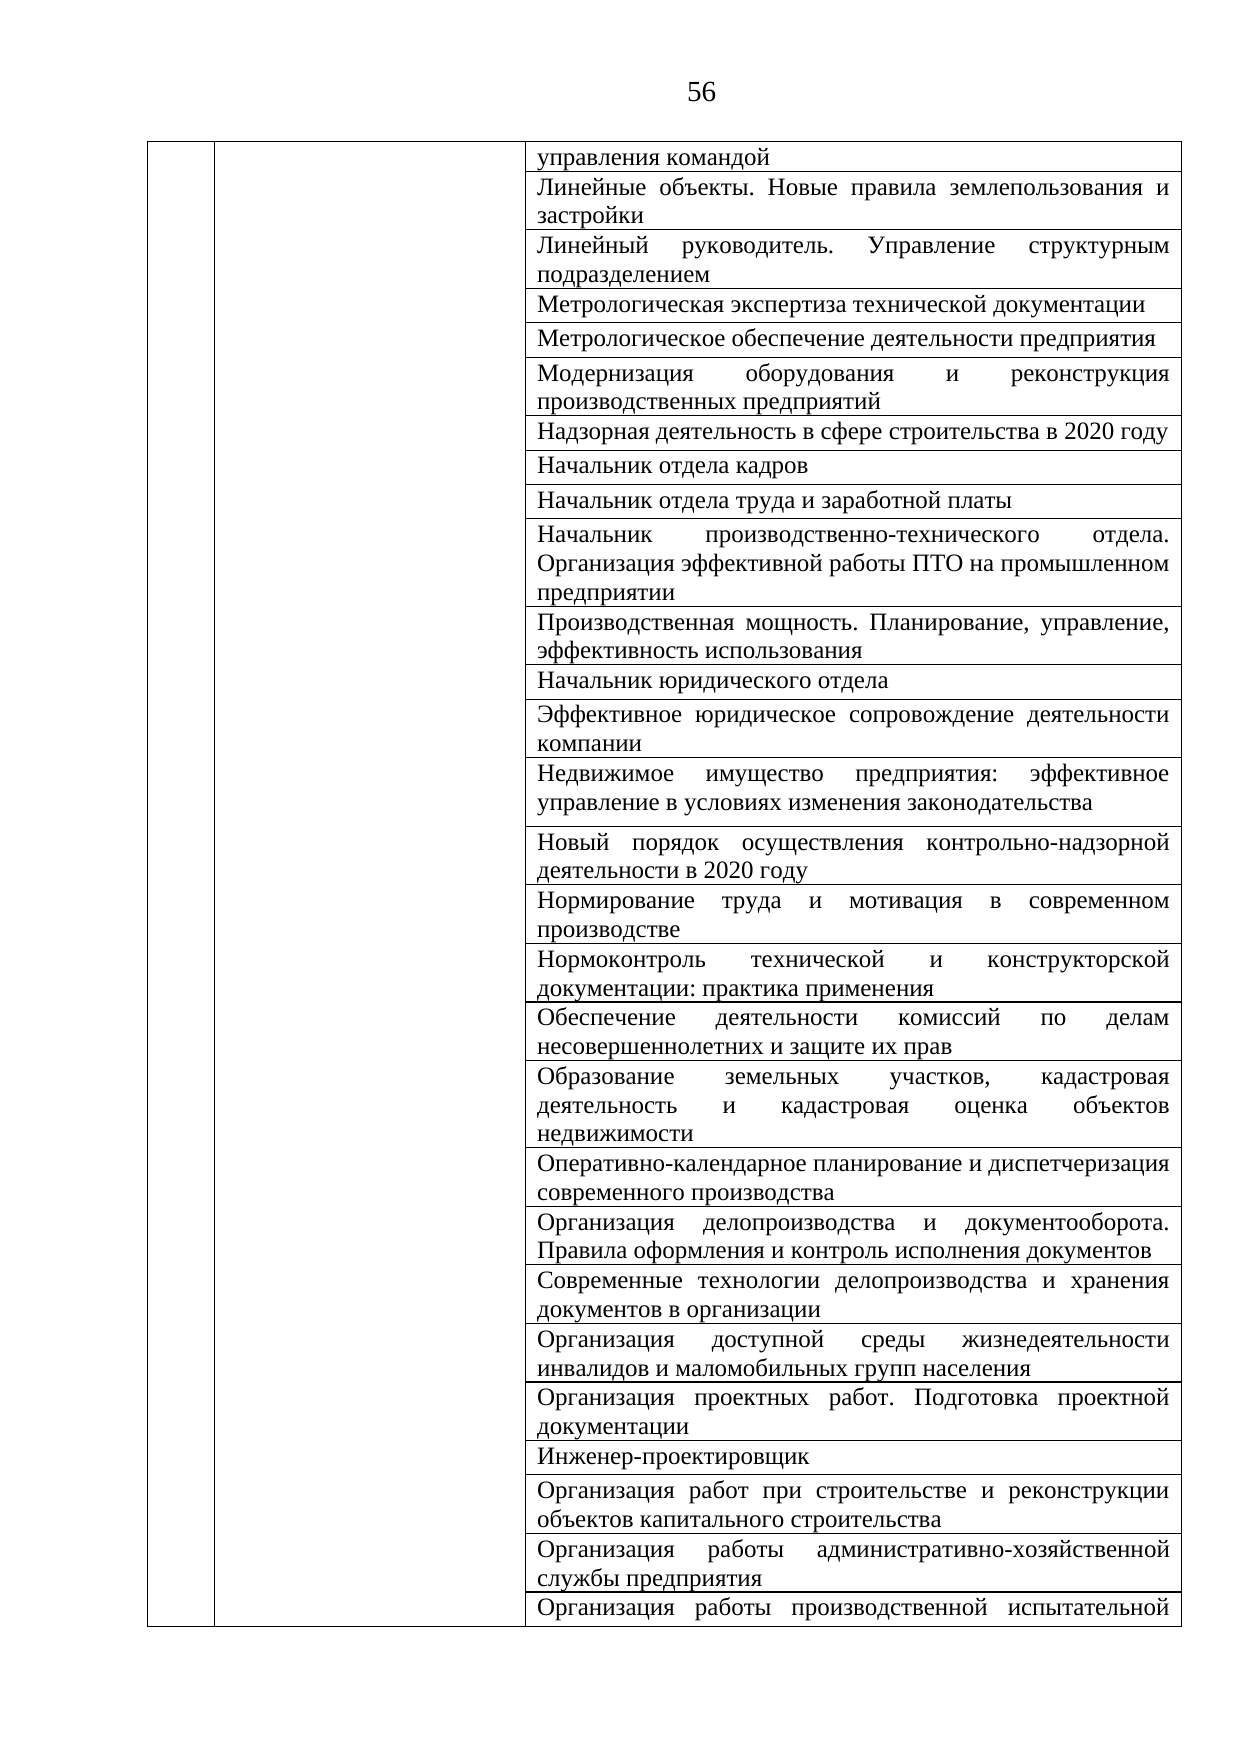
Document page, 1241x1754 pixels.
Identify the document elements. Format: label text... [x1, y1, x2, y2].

table_cell Современные технологии делопроизводства и хранения документов в организации [526, 1265, 1181, 1323]
table_cell Нормирование труда и мотивация в современном производстве [526, 885, 1181, 943]
table_cell Надзорная деятельность в сфере строительства в 2020 году [526, 416, 1181, 449]
table_cell Эффективное юридическое сопровождение деятельности компании [526, 700, 1181, 757]
table_cell Начальник отдела кадров [526, 451, 1181, 484]
table_cell Организация проектных работ. Подготовка проектной документации [526, 1383, 1181, 1440]
table_cell Недвижимое имущество предприятия: эффективное управление в условиях изменения законодательства [526, 758, 1181, 826]
table_cell Новый порядок осуществления контрольно-надзорной деятельности в 2020 году [526, 827, 1181, 884]
table_cell Линейные объекты. Новые правила землепользования и застройки [526, 172, 1181, 229]
table_cell Организация работ при строительстве и реконструкции объектов капитального строительства [526, 1475, 1181, 1533]
table_cell Линейный руководитель. Управление структурным подразделением [526, 230, 1181, 288]
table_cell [526, 142, 1181, 171]
table_cell Начальник отдела труда и заработной платы [526, 485, 1181, 518]
table_cell Оперативно-календарное планирование и диспетчеризация современного производства [526, 1148, 1181, 1206]
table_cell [526, 1593, 1181, 1626]
table_cell Нормоконтроль технической и конструкторской документации: практика применения [526, 944, 1181, 1001]
table_cell Производственная мощность. Планирование, управление, эффективность использования [526, 607, 1181, 664]
table_cell Организация работы административно-хозяйственной службы предприятия [526, 1534, 1181, 1591]
table_cell Метрологическая экспертиза технической документации [526, 289, 1181, 322]
table_cell Модернизация оборудования и реконструкция производственных предприятий [526, 358, 1181, 415]
table_cell Начальник юридического отдела [526, 665, 1181, 698]
table_cell Обеспечение деятельности комиссий по делам несовершеннолетних и защите их прав [526, 1003, 1181, 1060]
table_cell Метрологическое обеспечение деятельности предприятия [526, 323, 1181, 357]
table_cell Начальник производственно-технического отдела. Организация эффективной работы ПТО на промышленном предприятии [526, 519, 1181, 606]
table_cell Организация делопроизводства и документооборота. Правила оформления и контроль исполнения документов [526, 1207, 1181, 1264]
table_cell Инженер-проектировщик [526, 1441, 1181, 1474]
table_cell Организация доступной среды жизнедеятельности инвалидов и маломобильных групп населения [526, 1324, 1181, 1381]
table_cell Образование земельных участков, кадастровая деятельность и кадастровая оценка объектов недвижимости [526, 1061, 1181, 1147]
